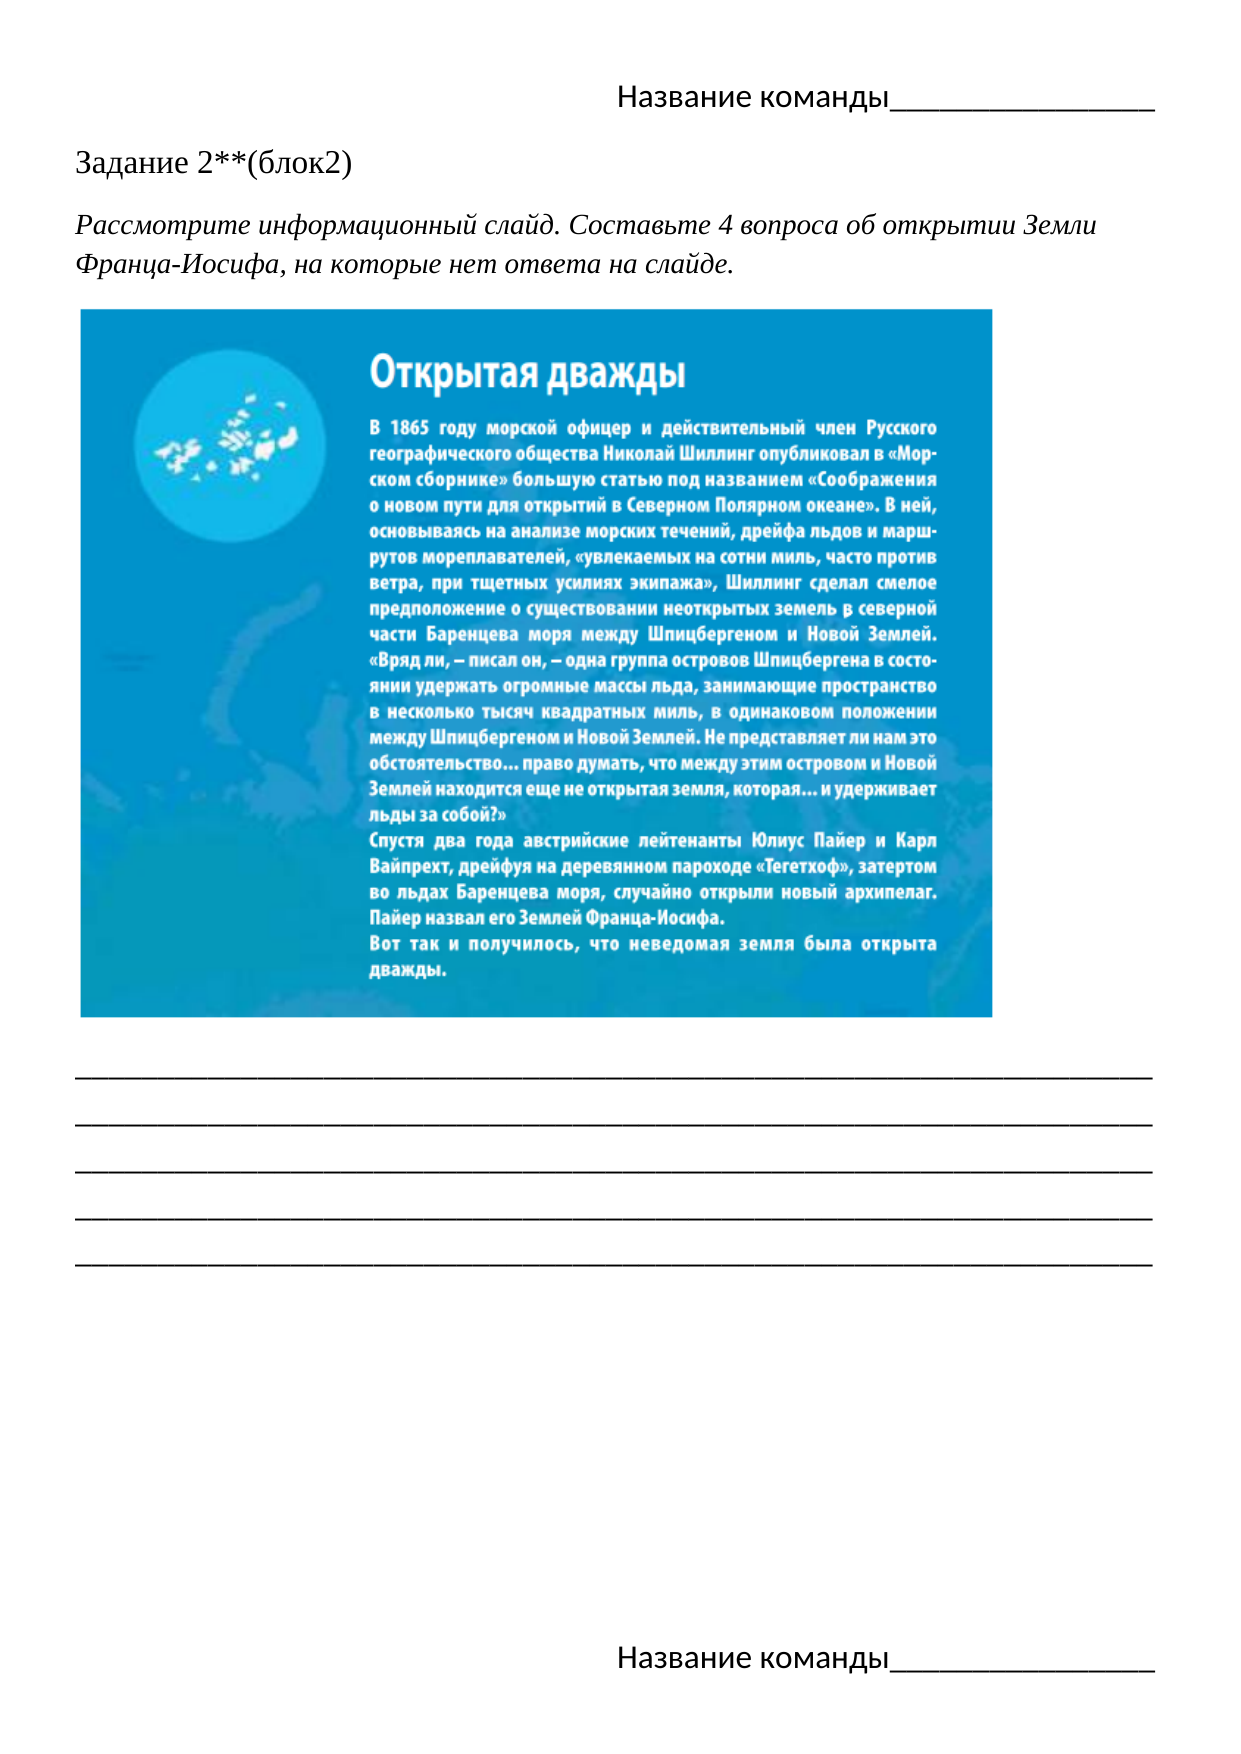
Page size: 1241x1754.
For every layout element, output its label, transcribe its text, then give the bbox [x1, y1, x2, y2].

picture [75, 305, 994, 1019]
text Название команды________________ [75, 1636, 1165, 1677]
text Рассмотрите информационный слайд. Составьте 4 вопроса об открытии Земли Франца-Иосифа, на которые нет ответа на слайде. [75, 207, 1165, 279]
text Задание 2**(блок2) [75, 143, 1165, 181]
text Название команды________________ [75, 75, 1165, 116]
text _____________________________________________________________________________________________________________________________________________________________________________________________________________________________________________________________________________________________________________________________________ [75, 1043, 1165, 1271]
